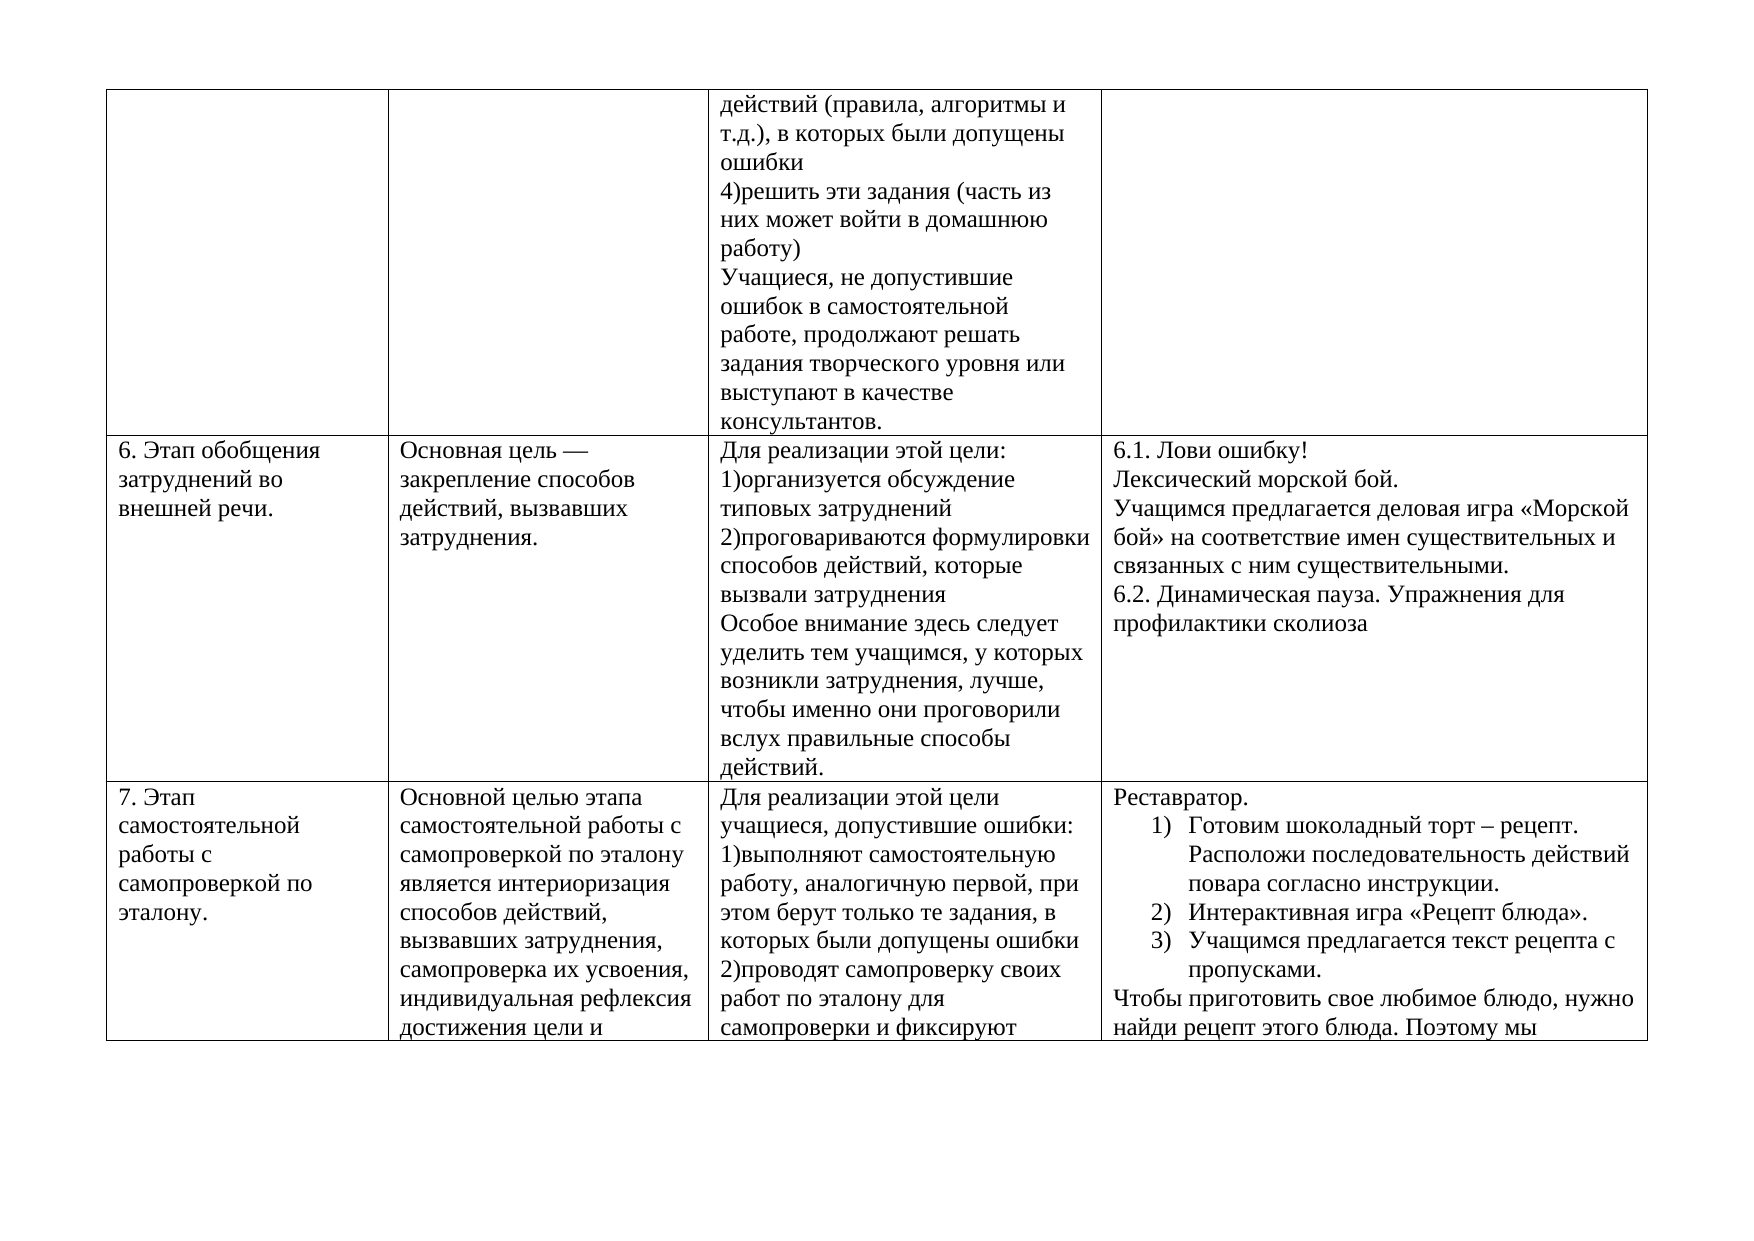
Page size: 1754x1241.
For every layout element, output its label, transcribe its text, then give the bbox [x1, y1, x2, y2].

table_cell Основная цель — закрепление способов действий, вызвавших затруднения. [389, 436, 708, 781]
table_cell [709, 782, 1101, 1040]
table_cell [1102, 782, 1647, 1040]
table_cell Для реализации этой цели: 1)организуется обсуждение типовых затруднений 2)проговариваются формулировки способов действий, которые вызвали затруднения Особое внимание здесь следует уделить тем учащимся, у которых возникли затруднения, лучше, чтобы именно они проговорили вслух правильные способы действий. [709, 436, 1101, 781]
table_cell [1102, 90, 1647, 434]
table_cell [107, 782, 388, 1040]
table_cell 6.1. Лови ошибку! Лексический морской бой. Учащимся предлагается деловая игра «Морской бой» на соответствие имен существительных и связанных с ним существительными. 6.2. Динамическая пауза. Упражнения для профилактики сколиоза [1102, 436, 1647, 781]
table_cell 6. Этап обобщения затруднений во внешней речи. [107, 436, 388, 781]
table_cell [389, 782, 708, 1040]
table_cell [107, 90, 388, 434]
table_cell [709, 90, 1101, 434]
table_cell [389, 90, 708, 434]
